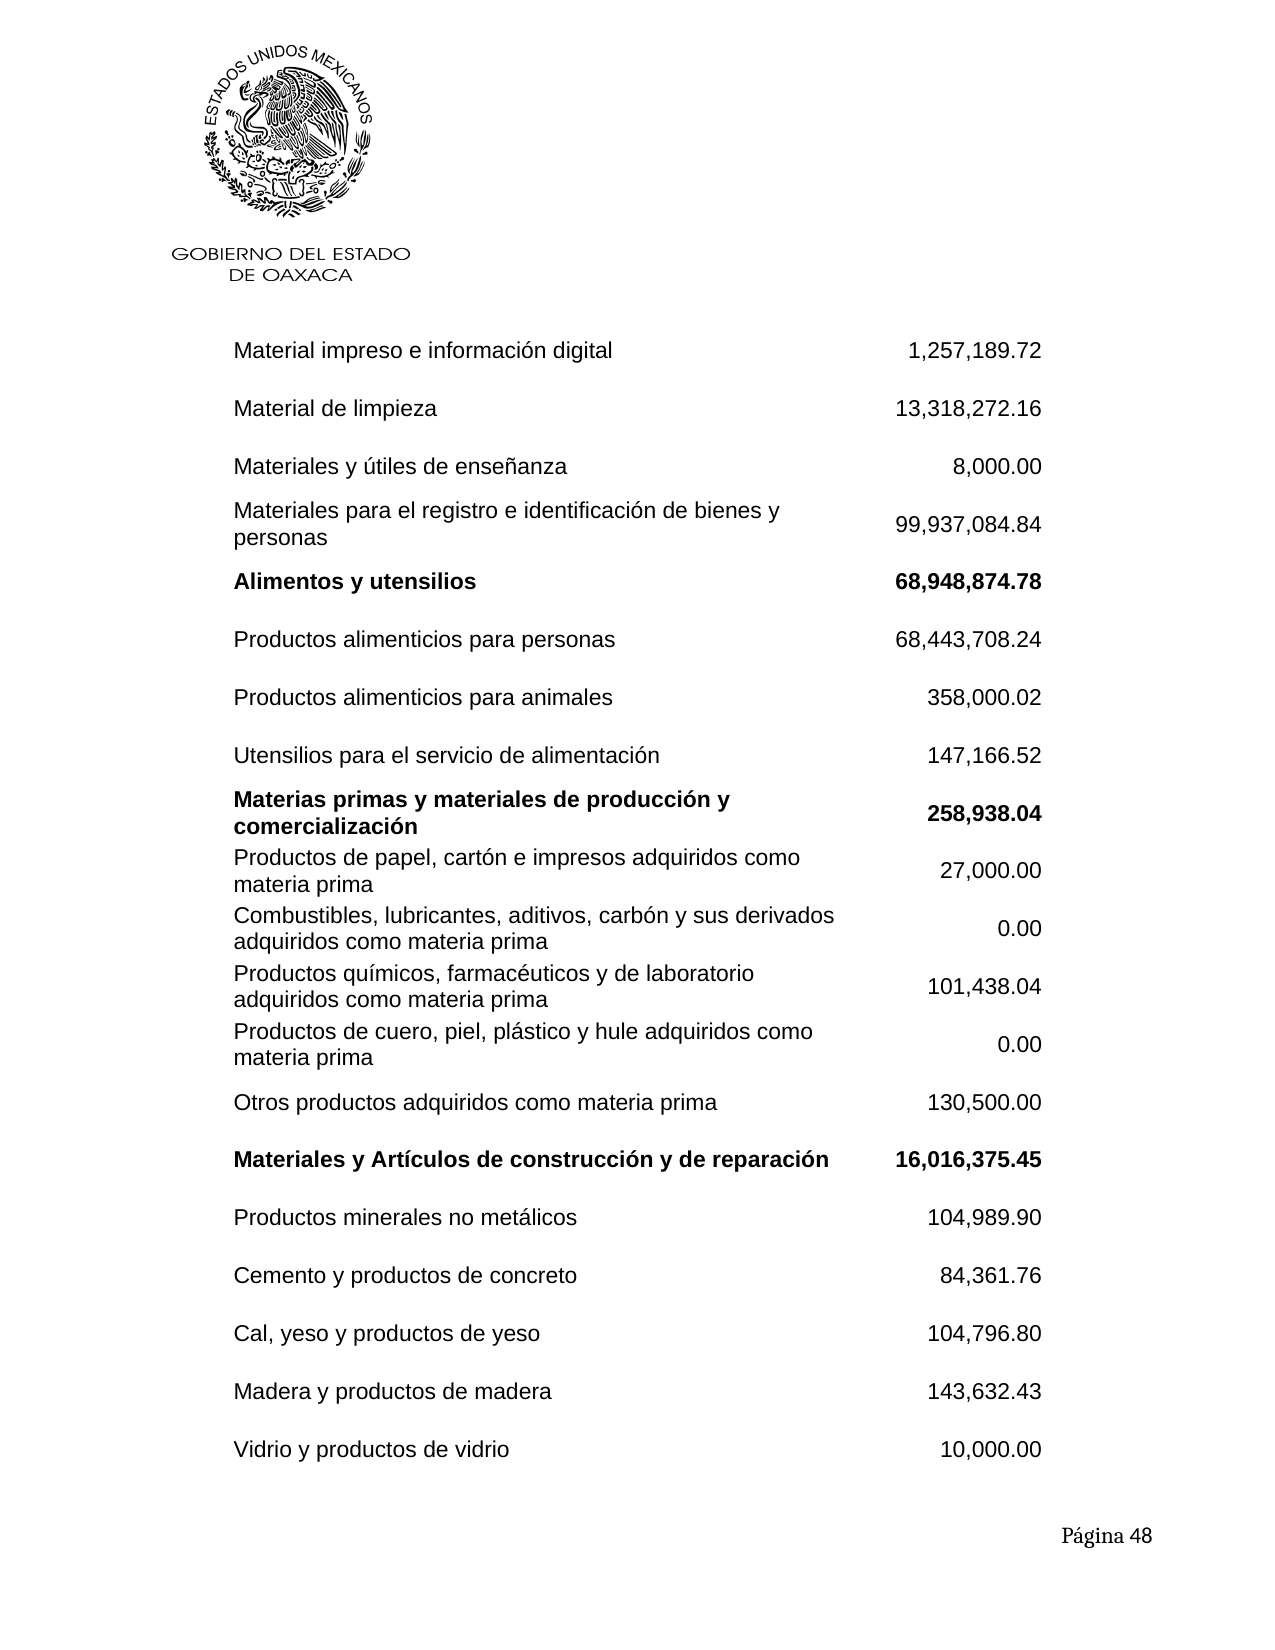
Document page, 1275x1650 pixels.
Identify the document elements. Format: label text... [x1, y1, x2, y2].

table_cell Alimentos y utensilios [226, 553, 843, 610]
table_cell 27,000.00 [843, 842, 1049, 899]
table_cell 130,500.00 [843, 1073, 1049, 1131]
table_cell 258,938.04 [843, 784, 1049, 842]
table_cell 104,796.80 [843, 1304, 1049, 1362]
table_cell Productos minerales no metálicos [226, 1189, 843, 1246]
table_cell Combustibles, lubricantes, aditivos, carbón y sus derivados adquiridos como materia prima [226, 900, 843, 957]
table_cell 101,438.04 [843, 957, 1049, 1015]
table_cell 143,632.43 [843, 1362, 1049, 1420]
table_cell 16,016,375.45 [843, 1131, 1049, 1188]
table_cell Material de limpieza [226, 379, 843, 437]
table_cell Productos de cuero, piel, plástico y hule adquiridos como materia prima [226, 1015, 843, 1073]
table_cell Cal, yeso y productos de yeso [226, 1304, 843, 1362]
table_cell 0.00 [843, 1015, 1049, 1073]
table_cell 68,948,874.78 [843, 553, 1049, 610]
table_cell Productos alimenticios para animales [226, 668, 843, 726]
table_cell 358,000.02 [843, 668, 1049, 726]
table_cell Materiales y útiles de enseñanza [226, 437, 843, 495]
table_cell Materiales y Artículos de construcción y de reparación [226, 1131, 843, 1188]
table_cell 84,361.76 [843, 1246, 1049, 1304]
table_cell Madera y productos de madera [226, 1362, 843, 1420]
table_cell Productos de papel, cartón e impresos adquiridos como materia prima [226, 842, 843, 899]
table_cell Otros productos adquiridos como materia prima [226, 1073, 843, 1131]
table_cell Utensilios para el servicio de alimentación [226, 726, 843, 784]
table_cell 8,000.00 [843, 437, 1049, 495]
table_cell Productos alimenticios para personas [226, 610, 843, 668]
table_cell 13,318,272.16 [843, 379, 1049, 437]
table_cell Productos químicos, farmacéuticos y de laboratorio adquiridos como materia prima [226, 957, 843, 1015]
table_cell Vidrio y productos de vidrio [226, 1420, 843, 1478]
table_cell Material impreso e información digital [226, 321, 843, 379]
table_cell 0.00 [843, 900, 1049, 957]
table_cell 104,989.90 [843, 1189, 1049, 1246]
picture [166, 39, 415, 287]
table_cell 147,166.52 [843, 726, 1049, 784]
table_cell 1,257,189.72 [843, 321, 1049, 379]
table_cell Materias primas y materiales de producción y comercialización [226, 784, 843, 842]
table_cell 10,000.00 [843, 1420, 1049, 1478]
table_cell Cemento y productos de concreto [226, 1246, 843, 1304]
table_cell 99,937,084.84 [843, 495, 1049, 553]
table_cell Materiales para el registro e identificación de bienes y personas [226, 495, 843, 553]
table_cell 68,443,708.24 [843, 610, 1049, 668]
